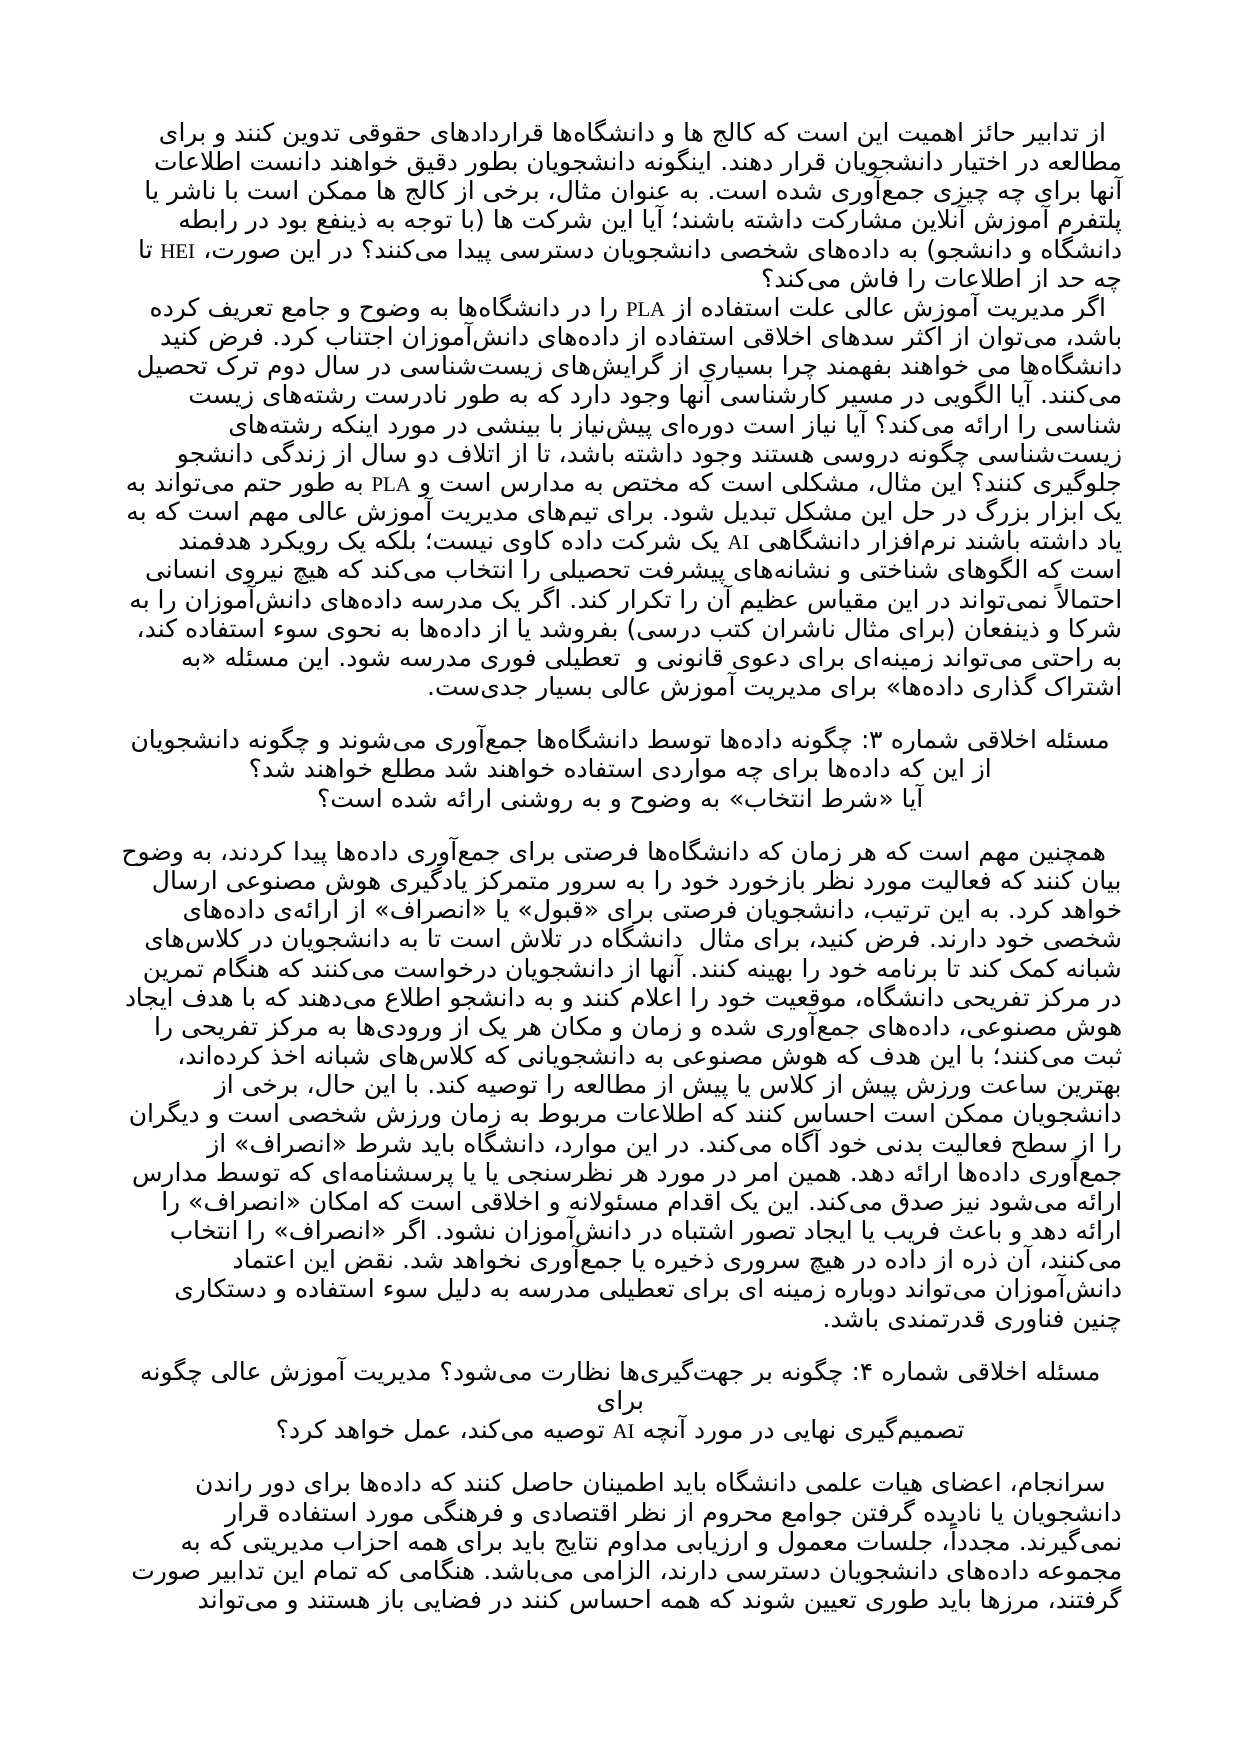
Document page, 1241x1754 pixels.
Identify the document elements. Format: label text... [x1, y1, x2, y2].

text مسئله اخلاقی شماره ۴: چگونه بر جهت‌گیری‌ها نظارت می‌شود؟ مدیریت آموزش عالی چگونه برای تصمیم‌گیری نهایی در مورد آنچه AI توصیه می‌کند، عمل خواهد کرد؟ [118, 1357, 1122, 1444]
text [118, 1468, 1122, 1614]
text از تدابیر حائز اهمیت این است که کالج ها و دانشگاه‌ها قراردادهای حقوقی تدوین کنند و برای مطالعه در اختیار دانشجویان قرار دهند. اینگونه دانشجویان بطور دقیق خواهند دانست اطلاعات آنها برای چه چیزی جمع‌آوری شده است. به عنوان مثال، برخی از کالج ها ممکن است با ناشر یا پلتفرم آموزش آنلاین مشارکت داشته باشند؛ آیا این شرکت ها (با توجه به ذینفع بود در رابطه دانشگاه و دانشجو) به داده‌های شخصی دانشجویان دسترسی پیدا می‌کنند؟ در این صورت، HEI تا چه حد از اطلاعات را فاش می‌کند؟ [118, 118, 1122, 293]
text همچنین مهم است که هر زمان که دانشگاه‌ها فرصتی برای جمع‌آوری داده‌ها پیدا کردند، به وضوح بیان کنند که فعالیت مورد نظر بازخورد خود را به سرور متمرکز یادگیری هوش مصنوعی ارسال خواهد کرد. به این ترتیب، دانشجویان فرصتی برای «قبول» یا «انصراف» از ارائه‌ی داده‌های شخصی خود دارند. فرض کنید، برای مثال دانشگاه در تلاش است تا به دانشجویان در کلاس‌های شبانه کمک کند تا برنامه خود را بهینه کنند. آنها از دانشجویان درخواست می‌کنند که هنگام تمرین در مرکز تفریحی دانشگاه، موقعیت خود را اعلام کنند و به دانشجو اطلاع می‌دهند که با هدف ایجاد هوش مصنوعی، داده‌های جمع‌آوری شده و زمان و مکان هر یک از ورودی‌ها به مرکز تفریحی را ثبت می‌کنند؛ با این هدف که هوش مصنوعی به دانشجویانی که کلاس‌های شبانه اخذ کرده‌اند، بهترین ساعت ورزش پیش از کلاس یا پیش از مطالعه را توصیه کند. با این حال، برخی از دانشجویان ممکن است احساس کنند که اطلاعات مربوط به زمان ورزش شخصی است و دیگران را از سطح فعالیت بدنی خود آگاه می‌کند. در این موارد، دانشگاه باید شرط «انصراف» از جمع‌آوری داده‌ها ارائه دهد. همین امر در مورد هر نظرسنجی یا یا پرسشنامه‌ای که توسط مدارس ارائه می‌شود نیز صدق می‌کند. این یک اقدام مسئولانه و اخلاقی است که امکان «انصراف» را ارائه دهد و باعث فریب یا ایجاد تصور اشتباه در دانش‌آموزان نشود. اگر «انصراف» را انتخاب می‌کنند، آن ذره از داده در هیچ سروری ذخیره یا جمع‌آوری نخواهد شد. نقض این اعتماد دانش‌آموزان می‌تواند دوباره زمینه ای برای تعطیلی مدرسه به دلیل سوء استفاده و دستکاری چنین فناوری قدرتمندی باشد. [118, 837, 1122, 1333]
text مسئله اخلاقی شماره ۳: چگونه داده‌ها توسط دانشگاه‌ها جمع‌آوری می‌شوند و چگونه دانشجویان از این که داده‌ها برای چه مواردی استفاده خواهند شد مطلع خواهند شد؟ آیا «شرط انتخاب» به وضوح و به روشنی ارائه شده است؟ [118, 726, 1122, 813]
text اگر مدیریت آموزش عالی علت استفاده از PLA را در دانشگاه‌ها به وضوح و جامع تعریف کرده باشد، می‌توان از اکثر سدهای اخلاقی استفاده از داده‌های دانش‌آموزان اجتناب کرد. فرض کنید دانشگاه‌ها می خواهند بفهمند چرا بسیاری از گرایش‌های زیست‌شناسی در سال دوم ترک تحصیل می‌کنند. آیا الگویی در مسیر کارشناسی آنها وجود دارد که به طور نادرست رشته‌های زیست شناسی را ارائه می‌کند؟ آیا نیاز است دوره‌ای پیش‌نیاز با بینشی در مورد اینکه رشته‌های زیست‌شناسی چگونه دروسی هستند وجود داشته باشد، تا از اتلاف دو سال از زندگی دانشجو جلوگیری کنند؟ این مثال، مشکلی است که مختص به مدارس است و PLA به طور حتم می‌تواند به یک ابزار بزرگ در حل این مشکل تبدیل شود. برای تیم‌های مدیریت آموزش عالی مهم است که به یاد داشته باشند نرم‌افزار دانشگاهی AI یک شرکت داده کاوی نیست؛ بلکه یک رویکرد هدفمند است که الگوهای شناختی و نشانه‌های پیشرفت تحصیلی را انتخاب می‌کند که هیچ نیروی انسانی احتمالاً نمی‌تواند در این مقیاس عظیم آن را تکرار کند. اگر یک مدرسه داده‌های دانش‌آموزان را به شرکا و ذینفعان (برای مثال ناشران کتب درسی) بفروشد یا از داده‌ها به نحوی سوء استفاده کند، به راحتی می‌تواند زمینه‌ای برای دعوی قانونی و تعطیلی فوری مدرسه شود. این مسئله «به اشتراک گذاری داده‌ها» برای مدیریت آموزش عالی بسیار جدی‌ست. [118, 293, 1122, 701]
